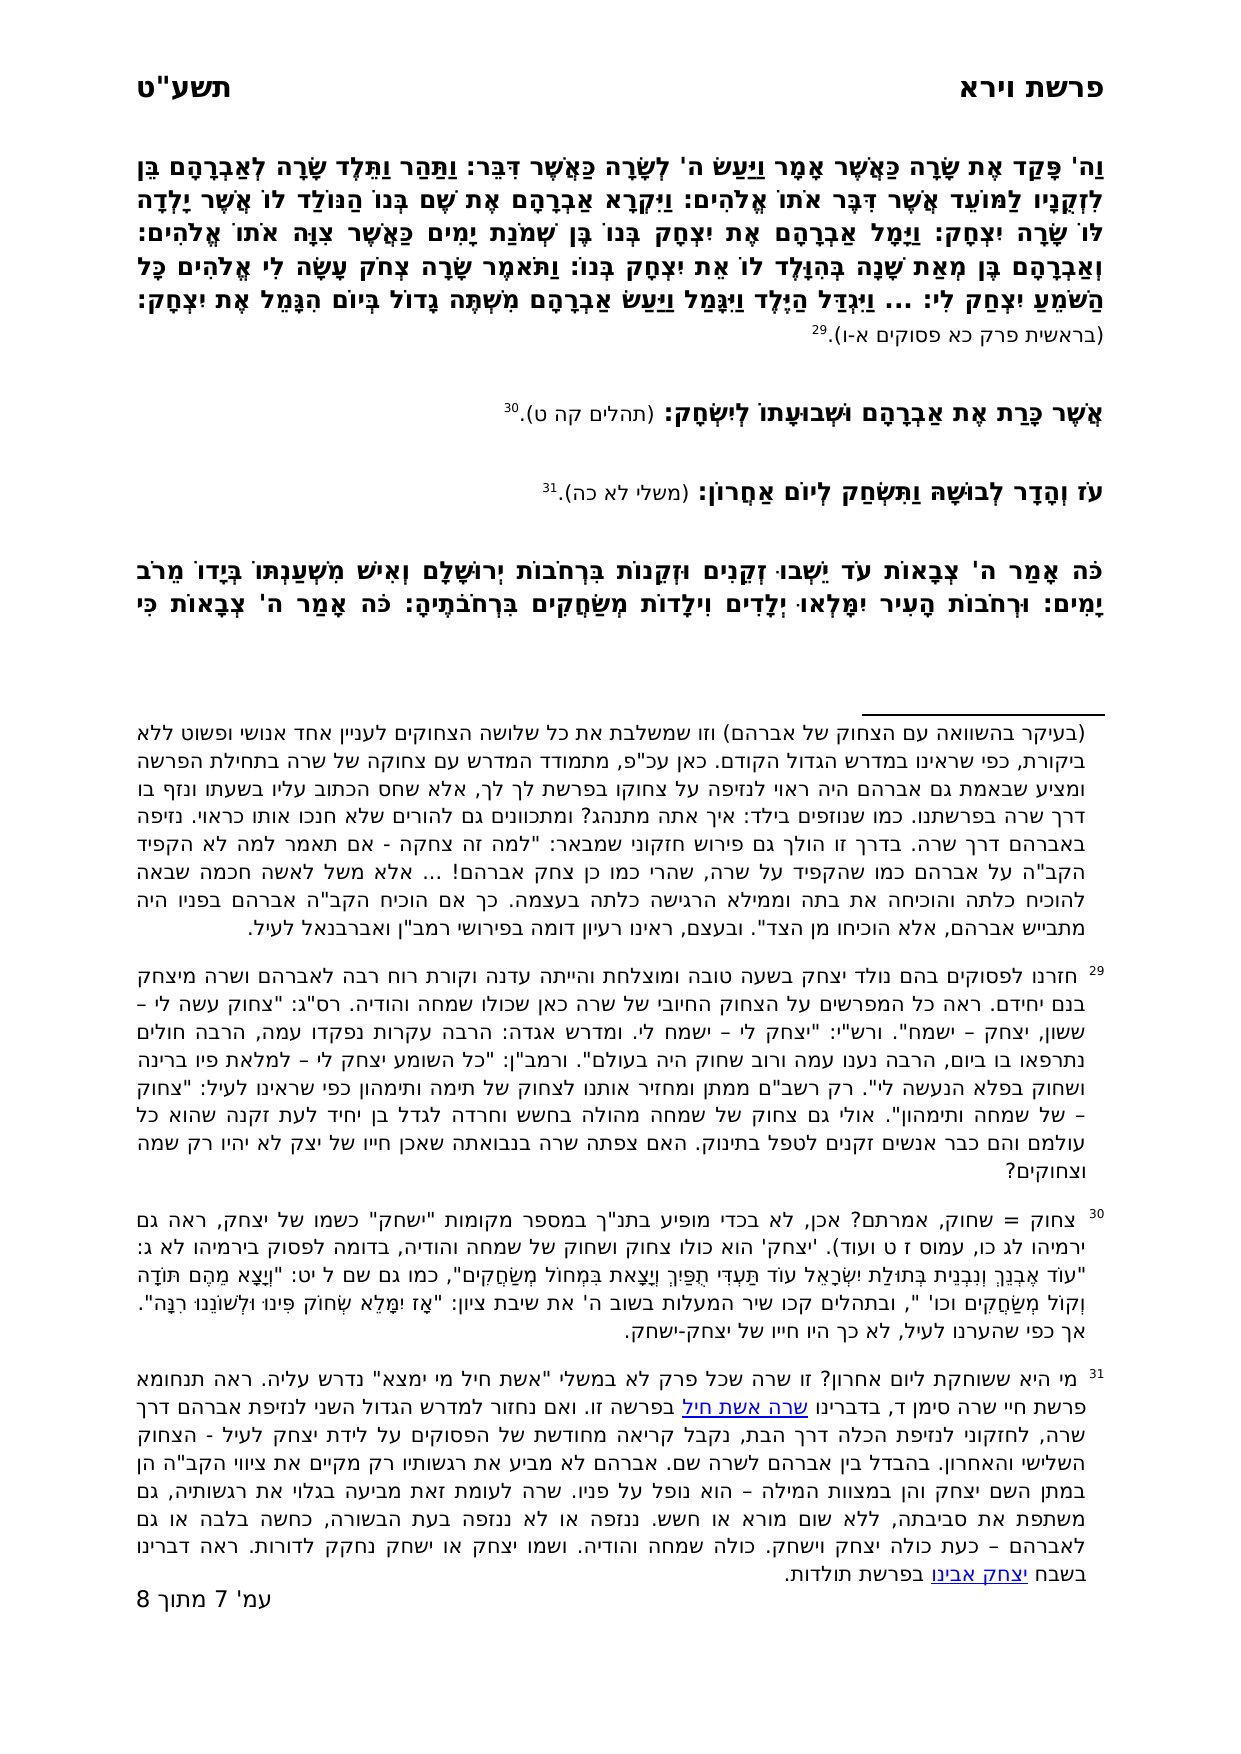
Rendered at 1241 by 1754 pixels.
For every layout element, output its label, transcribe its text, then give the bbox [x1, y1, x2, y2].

text כֹּה אָמַר ה' צְבָאוֹת עֹד יֵשְׁבוּ זְקֵנִים וּזְקֵנוֹת בִּרְחֹבוֹת יְרוּשָׁלִָם וְאִישׁ מִשְׁעַנְתּוֹ בְּיָדוֹ מֵרֹב יָמִים: וּרְחֹבוֹת הָעִיר יִמָּלְאוּ יְלָדִים וִילָדוֹת מְשַׂחֲקִים בִּרְחֹבֹתֶיהָ: כֹּה אָמַר ה' צְבָאוֹת כִּי יִפָּלֵא בְּעֵינֵי שְׁאֵרִית הָעָם הַזֶּה בַּיָּמִים הָהֵם גַּם בְּעֵינַי יִפָּלֵא נְאֻם ה' צְבָאוֹת: (זכריה פרק ח פסוקים ד-ו). [136, 552, 1104, 618]
text אֲשֶׁר כָּרַת אֶת אַבְרָהָם וּשְׁבוּעָתוֹ לְיִשְׂחָק: (תהלים קה ט). [136, 393, 1104, 427]
text וַה' פָּקַד אֶת שָׂרָה כַּאֲשֶׁר אָמָר וַיַּעַשׂ ה' לְשָׂרָה כַּאֲשֶׁר דִּבֵּר: וַתַּהַר וַתֵּלֶד שָׂרָה לְאַבְרָהָם בֵּן לִזְקֻנָיו לַמּוֹעֵד אֲשֶׁר דִּבֶּר אֹתוֹ אֱלֹהִים: וַיִּקְרָא אַבְרָהָם אֶת שֶׁם בְּנוֹ הַנּוֹלַד לוֹ אֲשֶׁר יָלְדָה לּוֹ שָׂרָה יִצְחָק: וַיָּמָל אַבְרָהָם אֶת יִצְחָק בְּנוֹ בֶּן שְׁמֹנַת יָמִים כַּאֲשֶׁר צִוָּה אֹתוֹ אֱלֹהִים: וְאַבְרָהָם בֶּן מְאַת שָׁנָה בְּהִוָּלֶד לוֹ אֵת יִצְחָק בְּנוֹ: וַתֹּאמֶר שָׂרָה צְחֹק עָשָׂה לִי אֱלֹהִים כָּל הַשֹּׁמֵעַ יִצְחַק לִי: ... וַיִּגְדַּל הַיֶּלֶד וַיִּגָּמַל וַיַּעַשׂ אַבְרָהָם מִשְׁתֶּה גָדוֹל בְּיוֹם הִגָּמֵל אֶת יִצְחָק: (בראשית פרק כא פסוקים א-ו). [136, 148, 1104, 348]
text עֹז וְהָדָר לְבוּשָׁהּ וַתִּשְׂחַק לְיוֹם אַחֲרוֹן: (משלי לא כה). [136, 473, 1104, 506]
